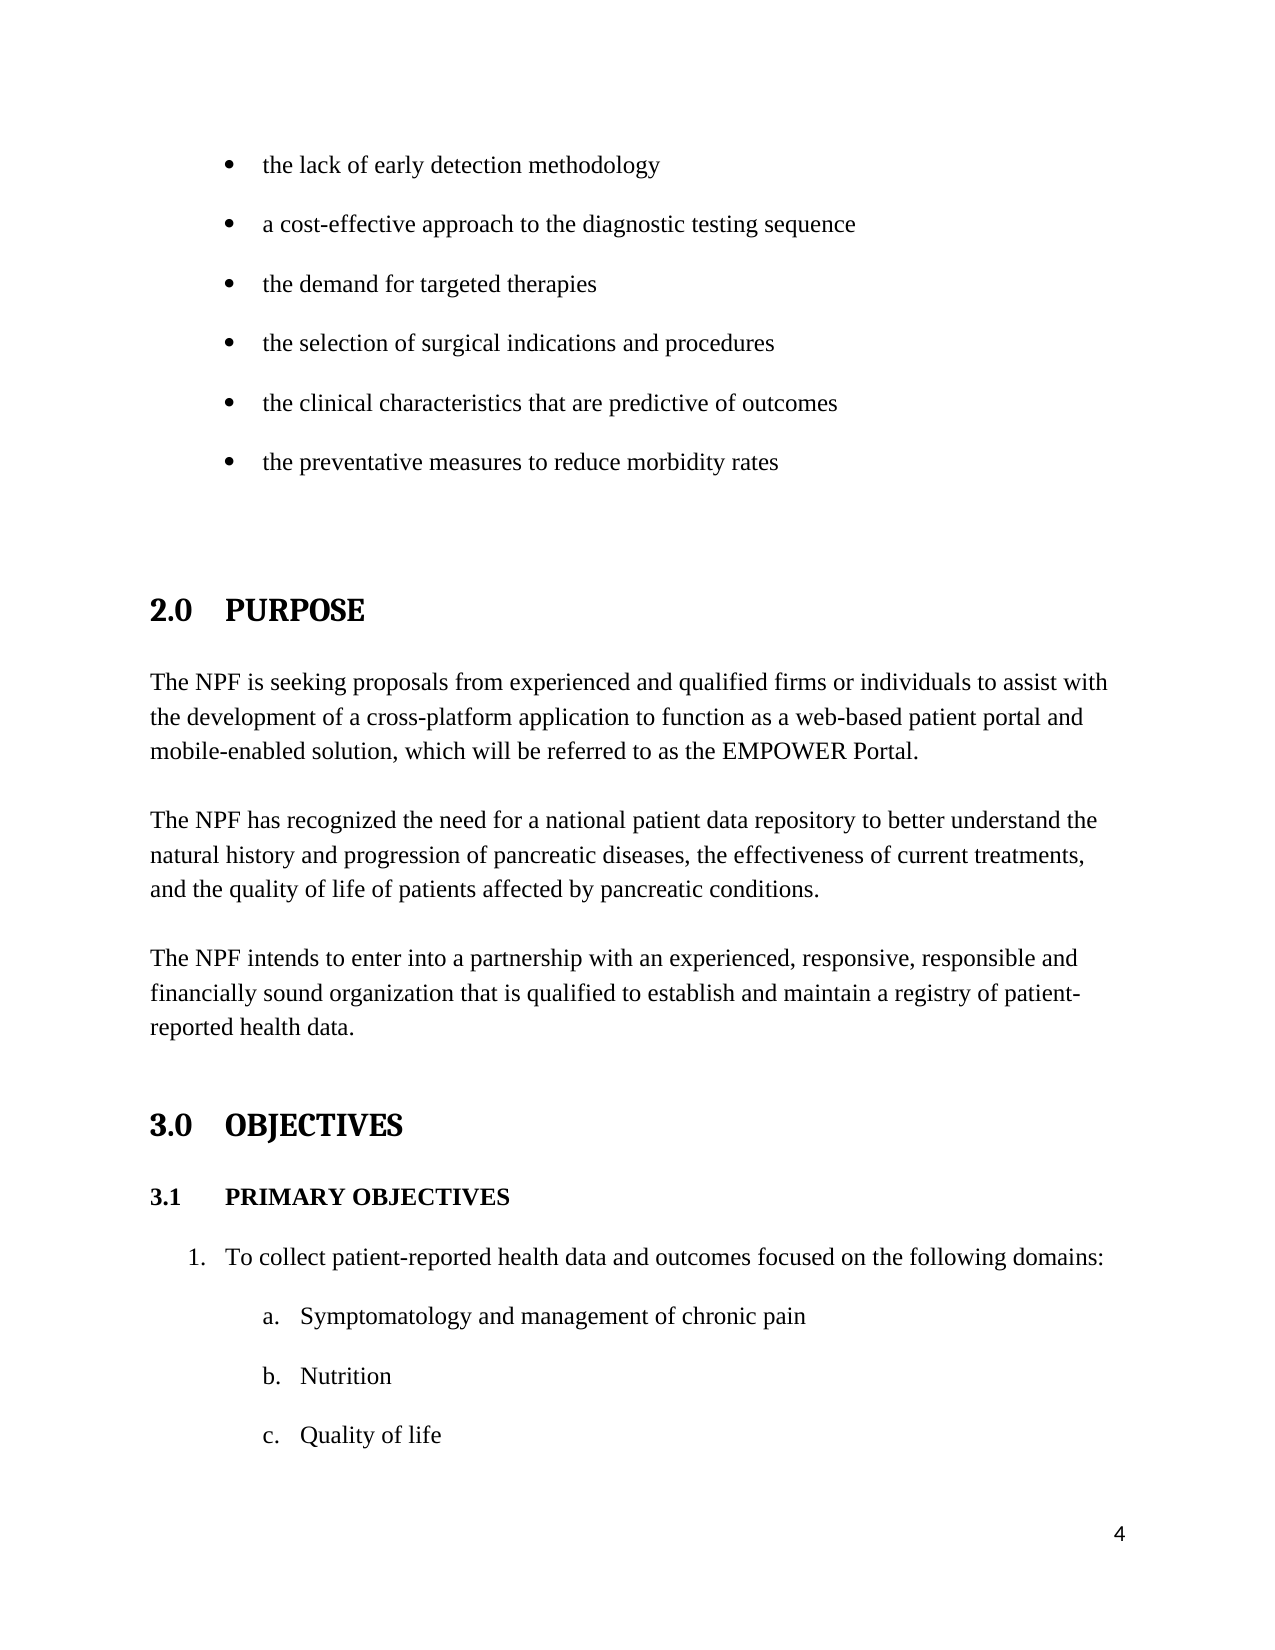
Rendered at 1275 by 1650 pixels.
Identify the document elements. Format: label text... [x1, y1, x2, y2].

list the demand for targeted therapies [225, 269, 1125, 298]
list Symptomatology and management of chronic pain [262, 1301, 1125, 1330]
list Quality of life [262, 1420, 1125, 1449]
list the preventative measures to reduce morbidity rates [225, 447, 1125, 476]
subtitle 3.1 PRIMARY OBJECTIVES [150, 1182, 1125, 1211]
list the clinical characteristics that are predictive of outcomes [225, 388, 1125, 417]
subtitle 3.0 OBJECTIVES [150, 1106, 1125, 1144]
list a cost-effective approach to the diagnostic testing sequence [225, 209, 1125, 238]
list Nutrition [262, 1361, 1125, 1389]
list To collect patient-reported health data and outcomes focused on the following domains: [187, 1242, 1125, 1271]
list the lack of early detection methodology [225, 150, 1125, 179]
text The NPF intends to enter into a partnership with an experienced, responsive, responsible and financially sound organization that is qualified to establish and maintain a registry of patient-reported health data. [150, 943, 1125, 1041]
list the selection of surgical indications and procedures [225, 328, 1125, 357]
subtitle 2.0 PURPOSE [150, 591, 1125, 630]
text The NPF has recognized the need for a national patient data repository to better understand the natural history and progression of pancreatic diseases, the effectiveness of current treatments, and the quality of life of patients affected by pancreatic conditions. [150, 805, 1125, 903]
text The NPF is seeking proposals from experienced and qualified firms or individuals to assist with the development of a cross-platform application to function as a web-based patient portal and mobile-enabled solution, which will be referred to as the EMPOWER Portal. [150, 667, 1125, 765]
